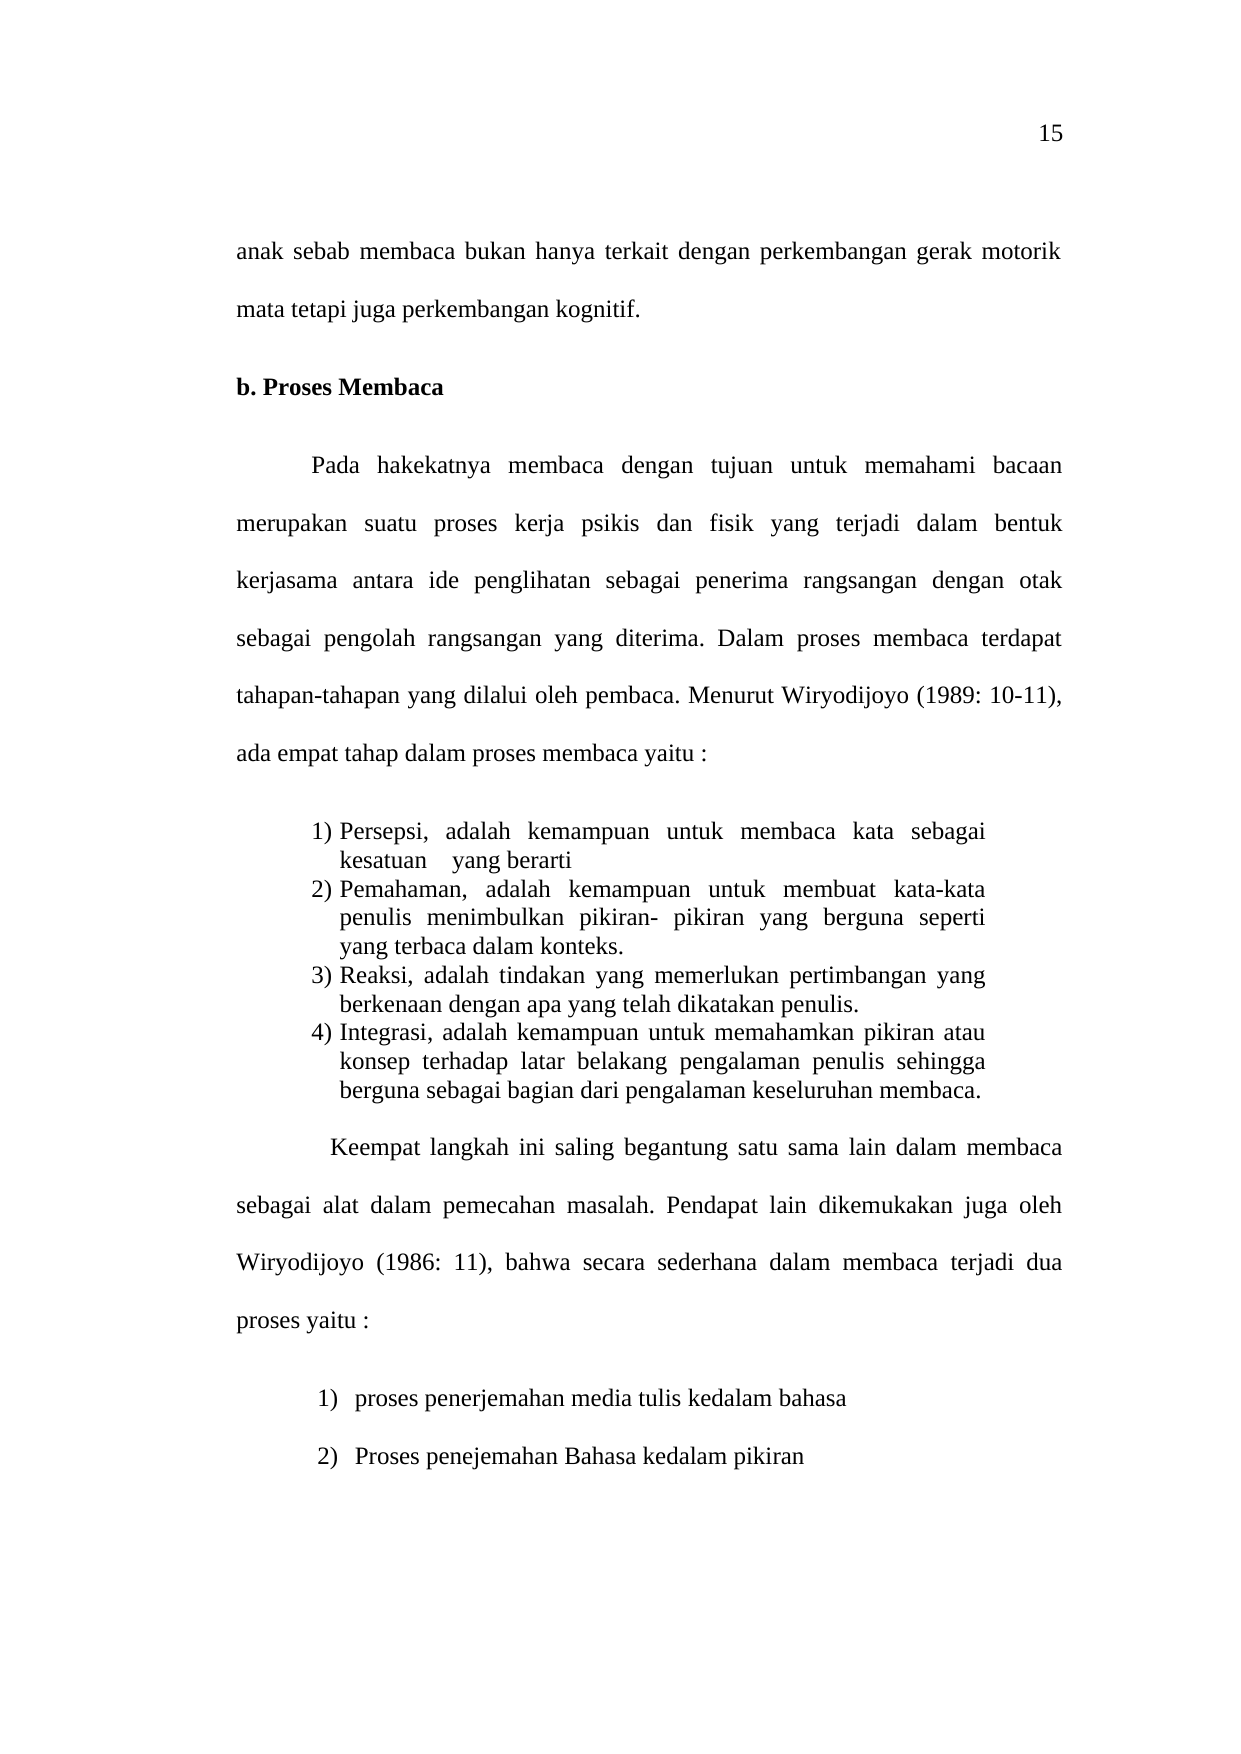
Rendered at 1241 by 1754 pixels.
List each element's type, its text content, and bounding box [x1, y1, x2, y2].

text b. Proses Membaca [236, 372, 1062, 401]
list Persepsi, adalah kemampuan untuk membaca kata sebagai kesatuan yang berarti [311, 816, 986, 874]
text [236, 236, 1062, 322]
list proses penerjemahan media tulis kedalam bahasa [317, 1383, 1005, 1412]
list Proses penejemahan Bahasa kedalam pikiran [317, 1441, 1005, 1469]
list Integrasi, adalah kemampuan untuk memahamkan pikiran atau konsep terhadap latar belakang pengalaman penulis sehingga berguna sebagai bagian dari pengalaman keseluruhan membaca. [311, 1017, 986, 1104]
list Pemahaman, adalah kemampuan untuk membuat kata-kata penulis menimbulkan pikiran- pikiran yang berguna seperti yang terbaca dalam konteks. [311, 874, 986, 960]
list Reaksi, adalah tindakan yang memerlukan pertimbangan yang berkenaan dengan apa yang telah dikatakan penulis. [311, 960, 986, 1017]
text Keempat langkah ini saling begantung satu sama lain dalam membaca sebagai alat dalam pemecahan masalah. Pendapat lain dikemukakan juga oleh Wiryodijoyo (1986: 11), bahwa secara sederhana dalam membaca terjadi dua proses yaitu : [236, 1132, 1063, 1334]
text Pada hakekatnya membaca dengan tujuan untuk memahami bacaan merupakan suatu proses kerja psikis dan fisik yang terjadi dalam bentuk kerjasama antara ide penglihatan sebagai penerima rangsangan dengan otak sebagai pengolah rangsangan yang diterima. Dalam proses membaca terdapat tahapan-tahapan yang dilalui oleh pembaca. Menurut Wiryodijoyo (1989: 10-11), ada empat tahap dalam proses membaca yaitu : [236, 450, 1063, 767]
